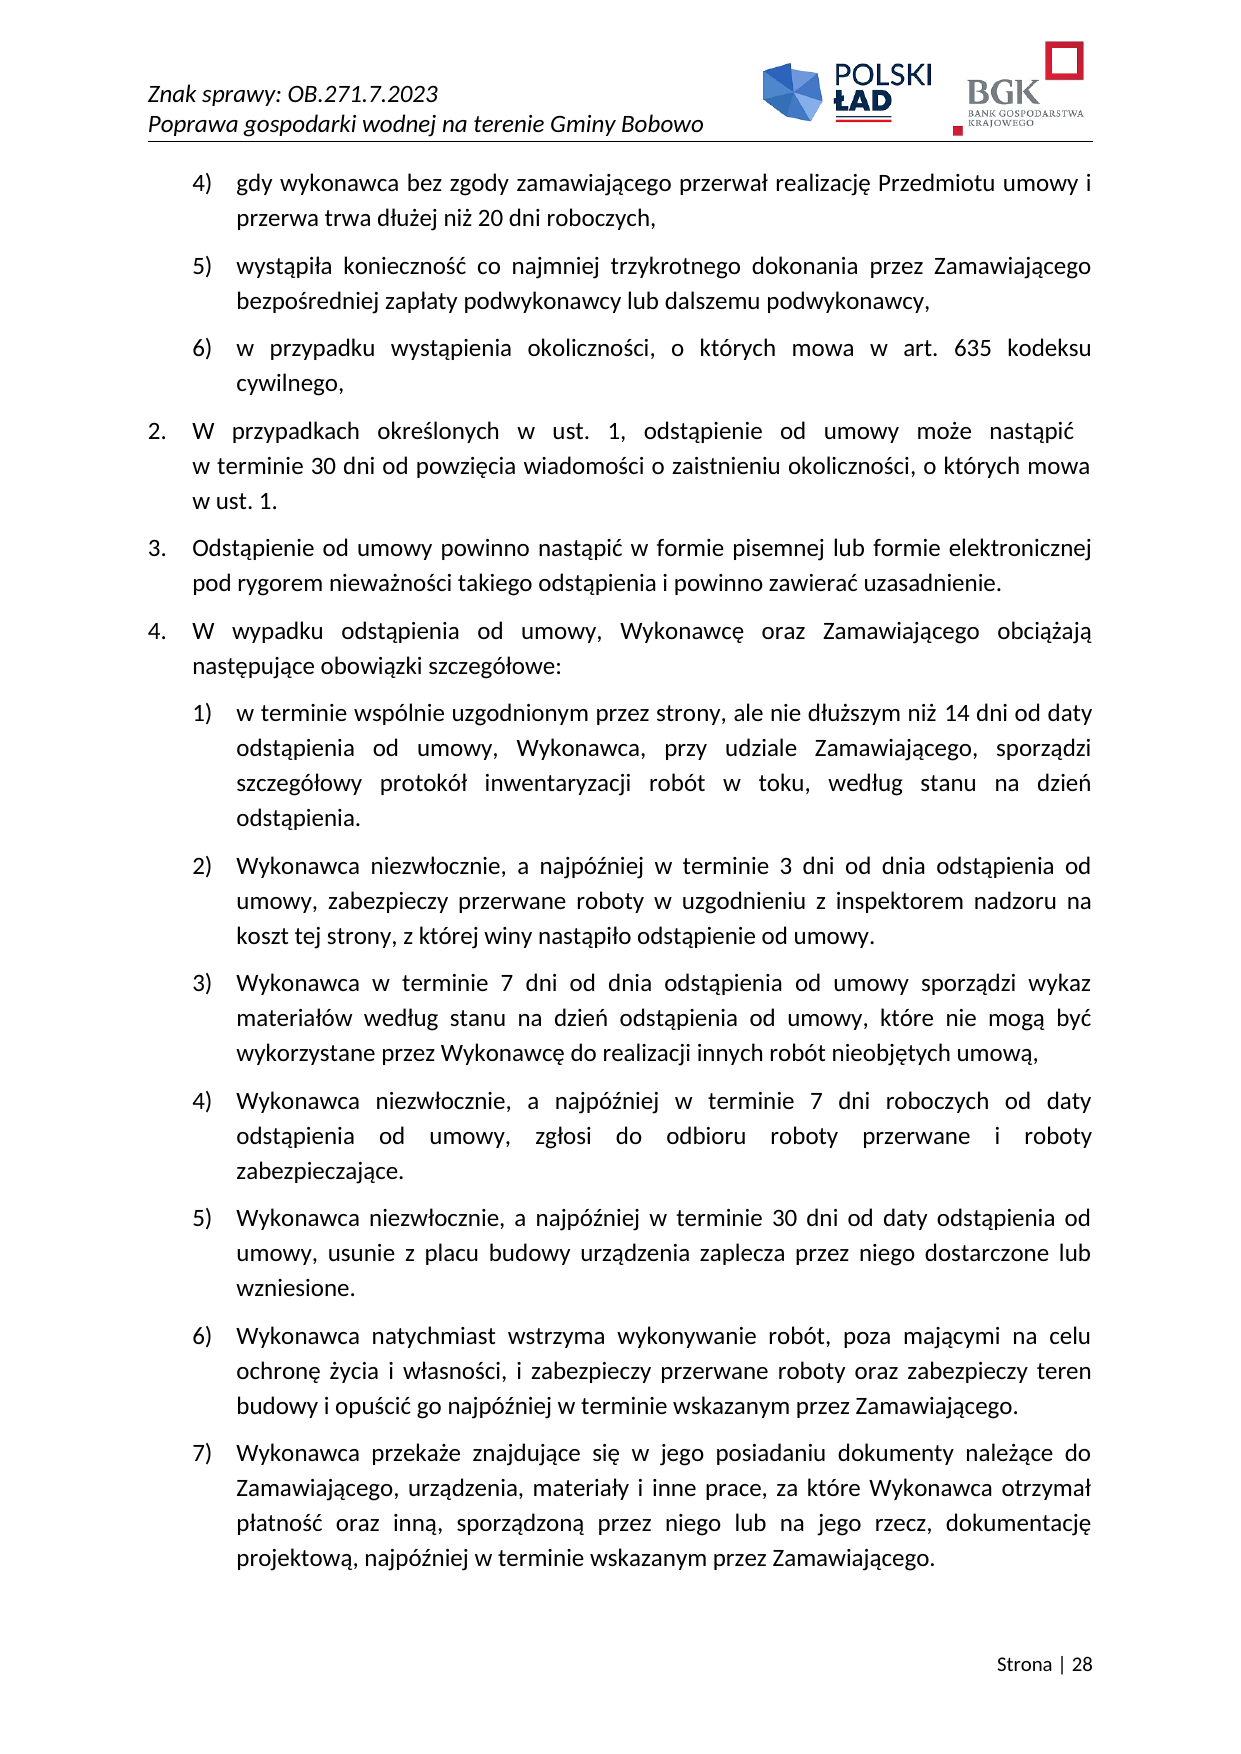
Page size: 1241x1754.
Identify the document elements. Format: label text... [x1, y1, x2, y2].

list Wykonawca niezwłocznie, a najpóźniej w terminie 3 dni od dnia odstąpienia od umowy, zabezpieczy przerwane roboty w uzgodnieniu z inspektorem nadzoru na koszt tej strony, z której winy nastąpiło odstąpienie od umowy. [192, 850, 1093, 951]
list Wykonawca natychmiast wstrzyma wykonywanie robót, poza mającymi na celu ochronę życia i własności, i zabezpieczy przerwane roboty oraz zabezpieczy teren budowy i opuścić go najpóźniej w terminie wskazanym przez Zamawiającego. [192, 1320, 1093, 1421]
list W przypadkach określonych w ust. 1, odstąpienie od umowy może nastąpić w terminie 30 dni od powzięcia wiadomości o zaistnieniu okoliczności, o których mowa w ust. 1. [148, 415, 1093, 516]
list W wypadku odstąpienia od umowy, Wykonawcę oraz Zamawiającego obciążają następujące obowiązki szczegółowe: [148, 615, 1093, 681]
list Wykonawca niezwłocznie, a najpóźniej w terminie 30 dni od daty odstąpienia od umowy, usunie z placu budowy urządzenia zaplecza przez niego dostarczone lub wzniesione. [192, 1202, 1093, 1303]
list Wykonawca przekaże znajdujące się w jego posiadaniu dokumenty należące do Zamawiającego, urządzenia, materiały i inne prace, za które Wykonawca otrzymał płatność oraz inną, sporządzoną przez niego lub na jego rzecz, dokumentację projektową, najpóźniej w terminie wskazanym przez Zamawiającego. [192, 1437, 1093, 1573]
list gdy wykonawca bez zgody zamawiającego przerwał realizację Przedmiotu umowy i przerwa trwa dłużej niż 20 dni roboczych, [192, 167, 1093, 233]
list wystąpiła konieczność co najmniej trzykrotnego dokonania przez Zamawiającego bezpośredniej zapłaty podwykonawcy lub dalszemu podwykonawcy, [192, 250, 1093, 316]
list w przypadku wystąpienia okoliczności, o których mowa w art. 635 kodeksu cywilnego, [192, 332, 1093, 398]
list Odstąpienie od umowy powinno nastąpić w formie pisemnej lub formie elektronicznej pod rygorem nieważności takiego odstąpienia i powinno zawierać uzasadnienie. [148, 532, 1093, 598]
list Wykonawca w terminie 7 dni od dnia odstąpienia od umowy sporządzi wykaz materiałów według stanu na dzień odstąpienia od umowy, które nie mogą być wykorzystane przez Wykonawcę do realizacji innych robót nieobjętych umową, [192, 967, 1093, 1068]
list Wykonawca niezwłocznie, a najpóźniej w terminie 7 dni roboczych od daty odstąpienia od umowy, zgłosi do odbioru roboty przerwane i roboty zabezpieczające. [192, 1085, 1093, 1186]
list w terminie wspólnie uzgodnionym przez strony, ale nie dłuższym niż 14 dni od daty odstąpienia od umowy, Wykonawca, przy udziale Zamawiającego, sporządzi szczegółowy protokół inwentaryzacji robót w toku, według stanu na dzień odstąpienia. [192, 697, 1093, 833]
